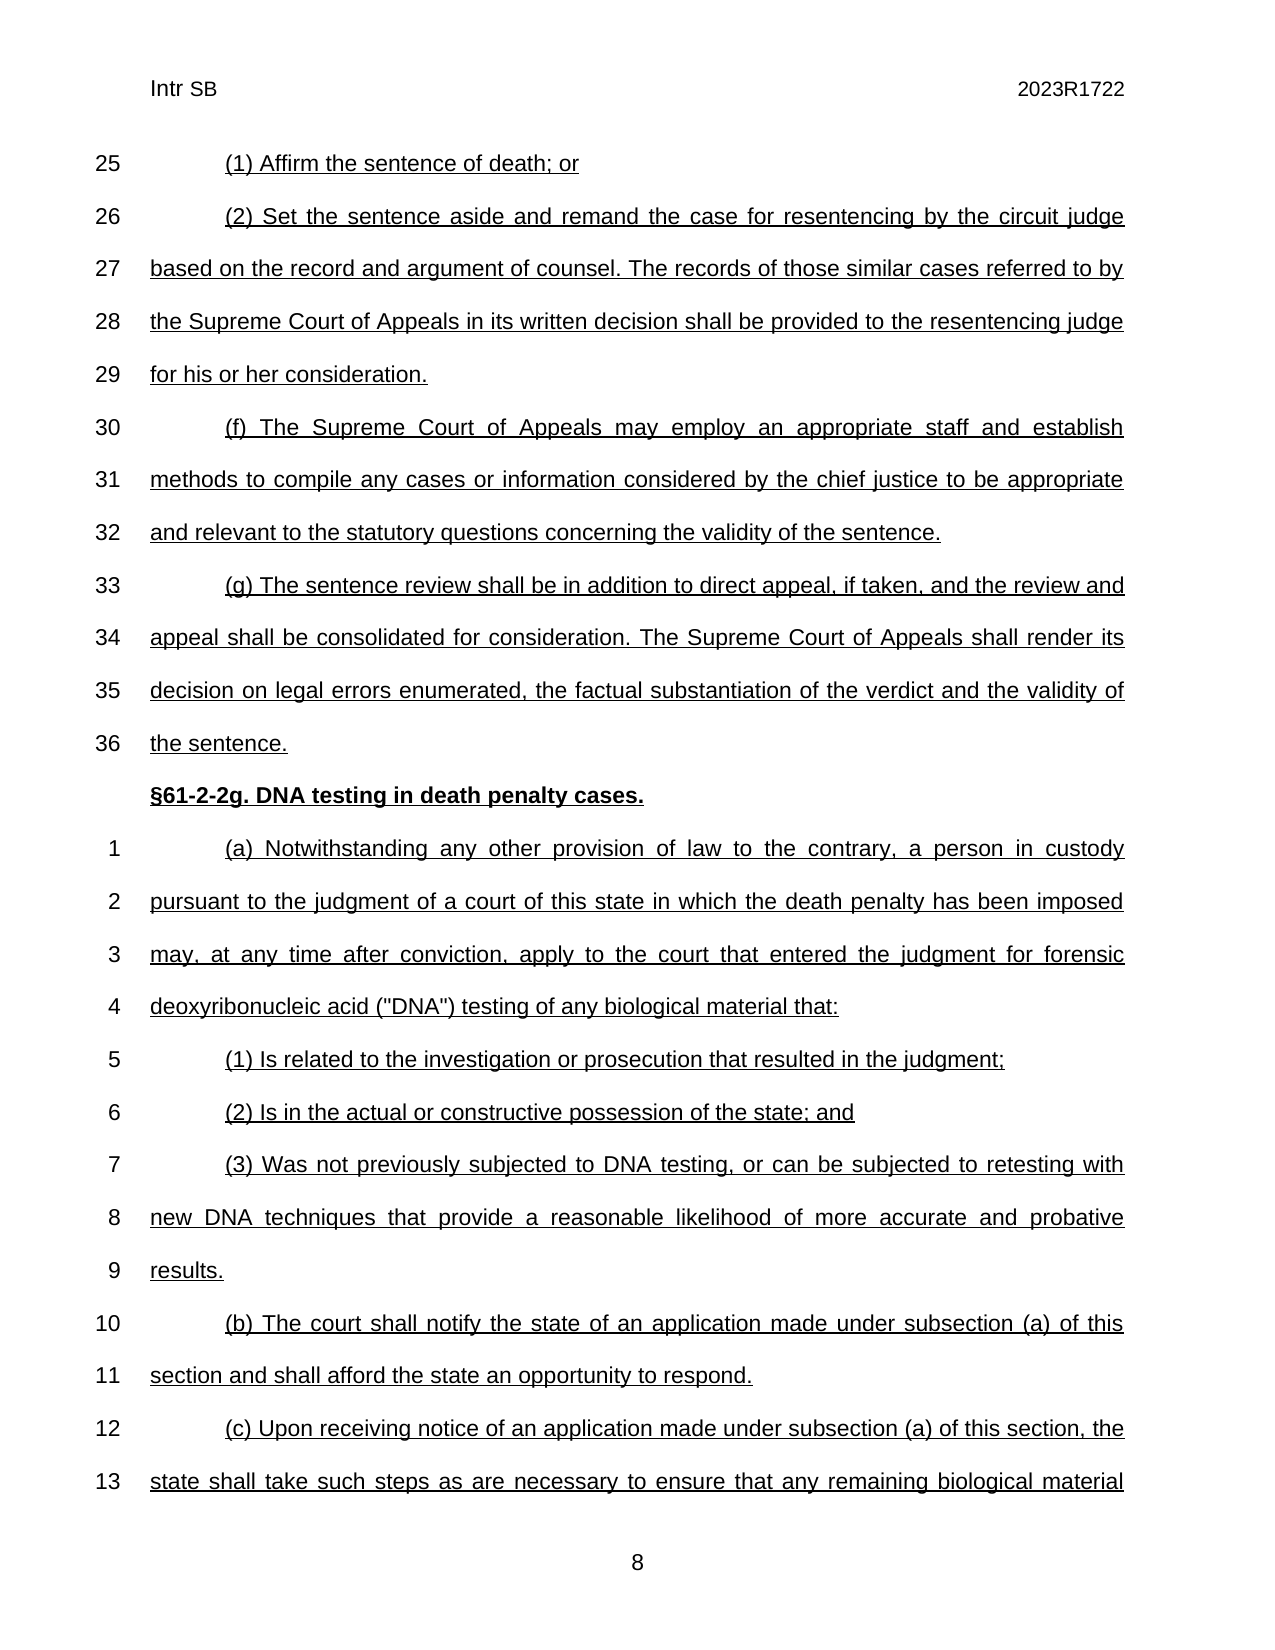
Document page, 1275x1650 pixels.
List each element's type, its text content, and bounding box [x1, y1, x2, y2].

text (2) Set the sentence aside and remand the case for resentencing by the circuit judge based on the record and argument of counsel. The records of those similar cases referred to by the Supreme Court of Appeals in its written decision shall be provided to the resentencing judge for his or her consideration. [150, 203, 1125, 387]
text (f) The Supreme Court of Appeals may employ an appropriate staff and establish methods to compile any cases or information considered by the chief justice to be appropriate and relevant to the statutory questions concerning the validity of the sentence. [150, 413, 1125, 545]
text (b) The court shall notify the state of an application made under subsection (a) of this section and shall afford the state an opportunity to respond. [150, 1309, 1125, 1389]
text (g) The sentence review shall be in addition to direct appeal, if taken, and the review and appeal shall be consolidated for consideration. The Supreme Court of Appeals shall render its decision on legal errors enumerated, the factual substantiation of the verdict and the validity of the sentence. [150, 648, 1125, 700]
text (2) Is in the actual or constructive possession of the state; and [150, 1099, 1125, 1125]
text (g) The sentence review shall be in addition to direct appeal, if taken, and the review and appeal shall be consolidated for consideration. The Supreme Court of Appeals shall render its decision on legal errors enumerated, the factual substantiation of the verdict and the validity of the sentence. [150, 701, 1125, 756]
text (g) The sentence review shall be in addition to direct appeal, if taken, and the review and appeal shall be consolidated for consideration. The Supreme Court of Appeals shall render its decision on legal errors enumerated, the factual substantiation of the verdict and the validity of the sentence. [150, 572, 1125, 647]
text (a) Notwithstanding any other provision of law to the contrary, a person in custody pursuant to the judgment of a court of this state in which the death penalty has been imposed may, at any time after conviction, apply to the court that entered the judgment for forensic deoxyribonucleic acid ("DNA") testing of any biological material that: [150, 835, 1125, 963]
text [150, 1415, 1125, 1494]
text (3) Was not previously subjected to DNA testing, or can be subjected to retesting with new DNA techniques that provide a reasonable likelihood of more accurate and probative results. [150, 1228, 1125, 1283]
subtitle §61-2-2g. DNA testing in death penalty cases. [150, 782, 1125, 809]
text (a) Notwithstanding any other provision of law to the contrary, a person in custody pursuant to the judgment of a court of this state in which the death penalty has been imposed may, at any time after conviction, apply to the court that entered the judgment for forensic deoxyribonucleic acid ("DNA") testing of any biological material that: [150, 965, 1125, 1020]
text (1) Is related to the investigation or prosecution that resulted in the judgment; [150, 1046, 1125, 1072]
text (1) Affirm the sentence of death; or [150, 150, 1125, 176]
text (3) Was not previously subjected to DNA testing, or can be subjected to retesting with new DNA techniques that provide a reasonable likelihood of more accurate and probative results. [150, 1151, 1125, 1227]
